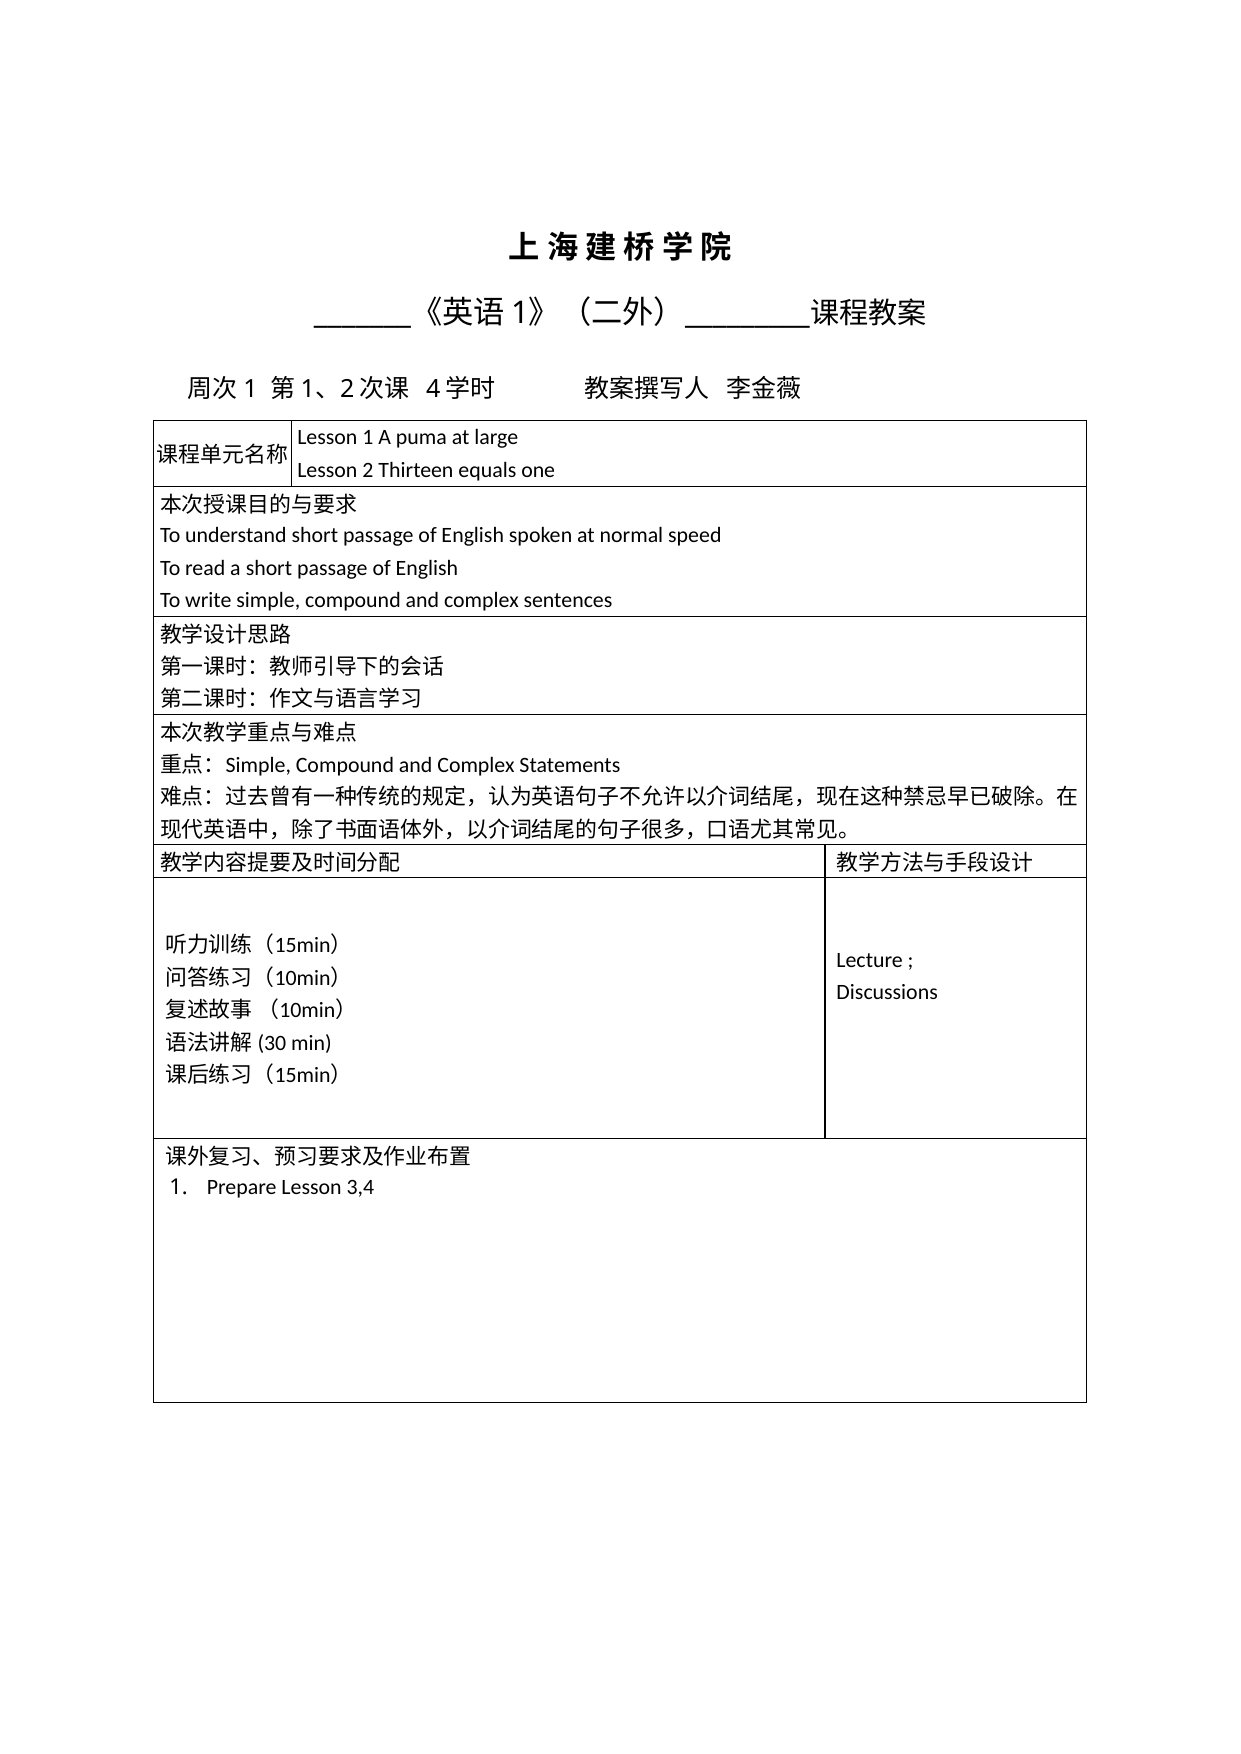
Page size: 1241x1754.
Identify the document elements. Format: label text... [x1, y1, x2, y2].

table_cell 听力训练（15min） 问答练习（10min） 复述故事 （10min） 语法讲解 (30 min) 课后练习（15min） [154, 878, 824, 1138]
table_cell Lecture ; Discussions [826, 878, 1086, 1138]
table_cell 课外复习、预习要求及作业布置 Prepare Lesson 3,4 [154, 1139, 1086, 1402]
table_cell 教学内容提要及时间分配 [154, 845, 824, 877]
table_cell 本次教学重点与难点 重点：Simple, Compound and Complex Statements 难点：过去曾有一种传统的规定，认为英语句子不允许以介词结尾，现在这种禁忌早已破除。在现代英语中，除了书面语体外，以介词结尾的句子很多，口语尤其常见。 [154, 715, 1086, 844]
table_cell 教学方法与手段设计 [826, 845, 1086, 877]
table_header 课程单元名称 [154, 421, 291, 486]
table_cell 本次授课目的与要求 To understand short passage of English spoken at normal speed To read a short passage of English To write simple, compound and complex sentences [154, 487, 1086, 616]
table_header Lesson 1 A puma at large Lesson 2 Thirteen equals one [292, 421, 1086, 486]
text 周次 1 第1、2次课 4学时 教案撰写人 李金薇 [187, 354, 1053, 419]
table_cell 教学设计思路 第一课时：教师引导下的会话 第二课时：作文与语言学习 [154, 617, 1086, 713]
text 上 海 建 桥 学 院 [187, 212, 1053, 277]
text _______《英语1》（二外）_________课程教案 [187, 277, 1053, 342]
